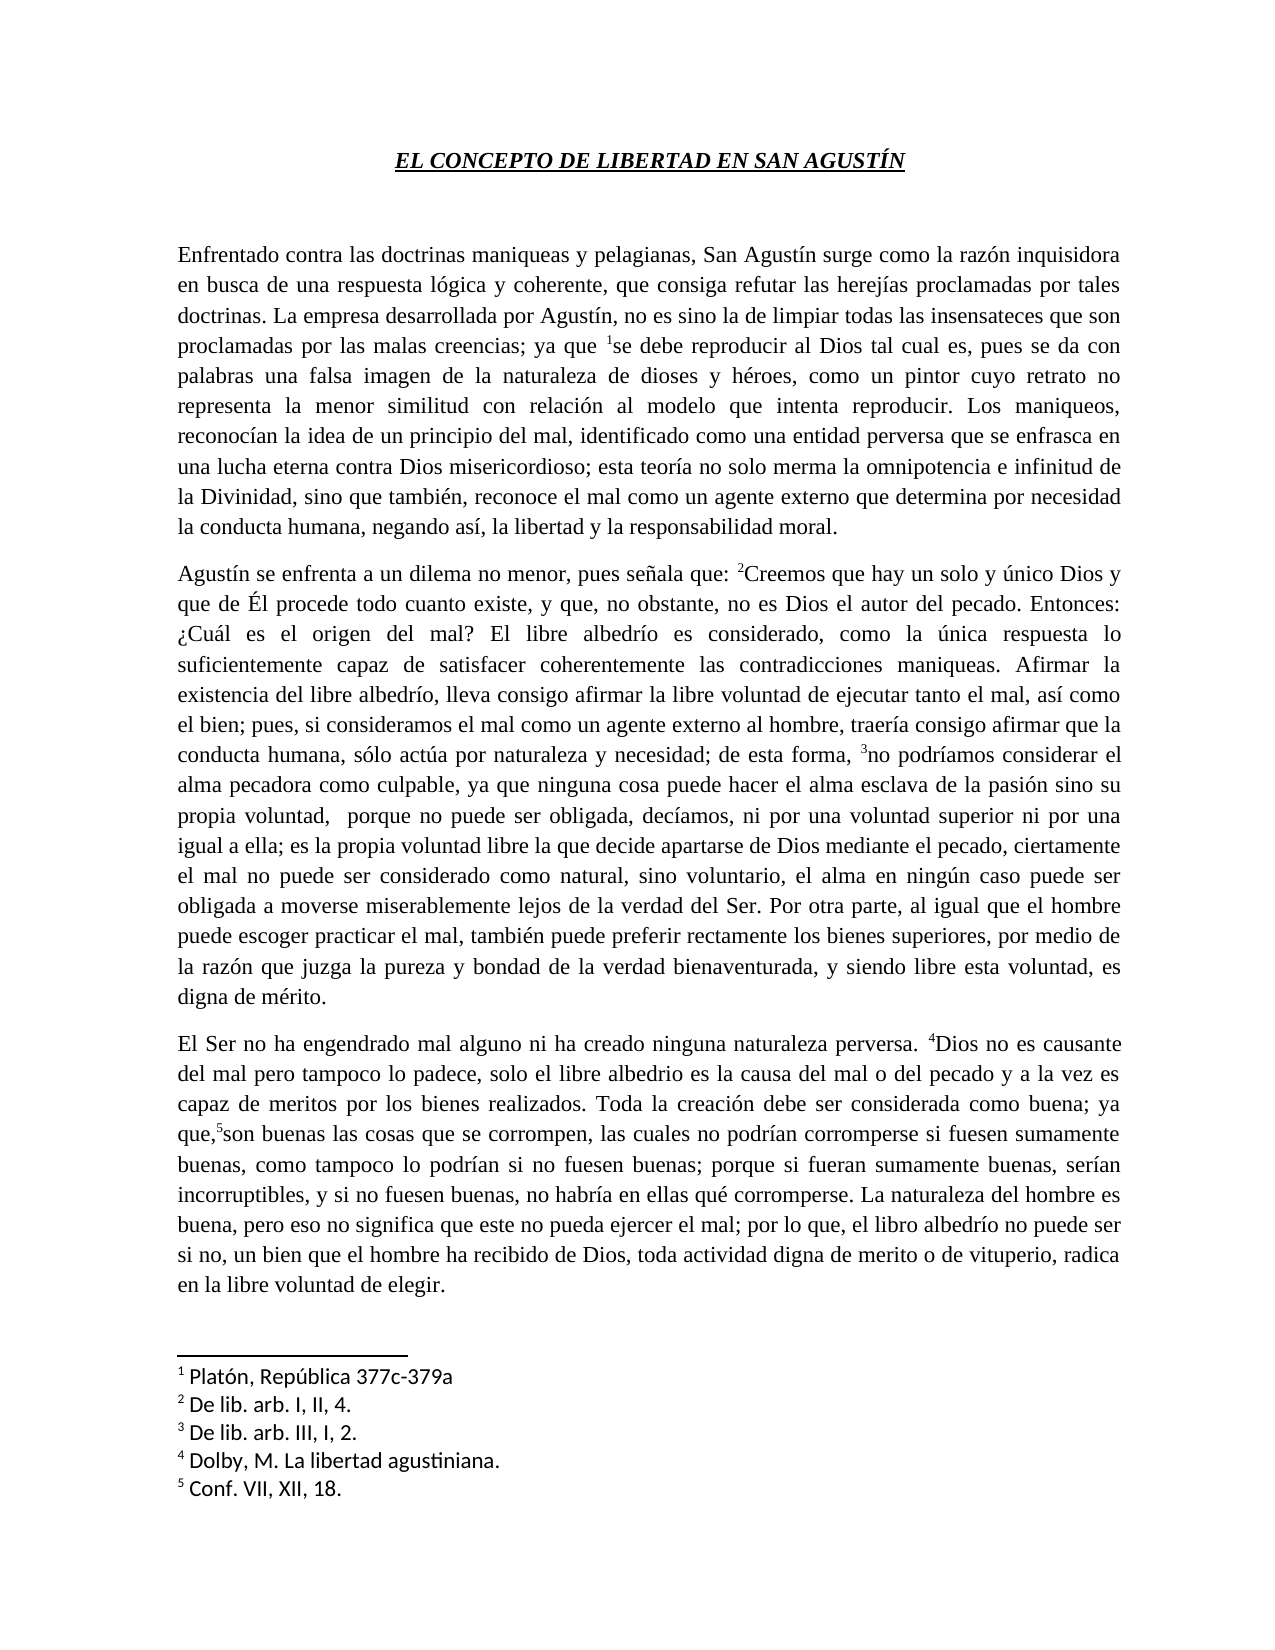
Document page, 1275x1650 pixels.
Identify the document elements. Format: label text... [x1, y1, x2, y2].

text Agustín se enfrenta a un dilema no menor, pues señala que: Creemos que hay un solo y único Dios y que de Él procede todo cuanto existe, y que, no obstante, no es Dios el autor del pecado. Entonces: ¿Cuál es el origen del mal? El libre albedrío es considerado, como la única respuesta lo suficientemente capaz de satisfacer coherentemente las contradicciones maniqueas. Afirmar la existencia del libre albedrío, lleva consigo afirmar la libre voluntad de ejecutar tanto el mal, así como el bien; pues, si consideramos el mal como un agente externo al hombre, traería consigo afirmar que la conducta humana, sólo actúa por naturaleza y necesidad; de esta forma, no podríamos considerar el alma pecadora como culpable, ya que ninguna cosa puede hacer el alma esclava de la pasión sino su propia voluntad, porque no puede ser obligada, decíamos, ni por una voluntad superior ni por una igual a ella; es la propia voluntad libre la que decide apartarse de Dios mediante el pecado, ciertamente el mal no puede ser considerado como natural, sino voluntario, el alma en ningún caso puede ser obligada a moverse miserablemente lejos de la verdad del Ser. Por otra parte, al igual que el hombre puede escoger practicar el mal, también puede preferir rectamente los bienes superiores, por medio de la razón que juzga la pureza y bondad de la verdad bienaventurada, y siendo libre esta voluntad, es digna de mérito. [177, 560, 1122, 1009]
text El Ser no ha engendrado mal alguno ni ha creado ninguna naturaleza perversa. Dios no es causante del mal pero tampoco lo padece, solo el libre albedrio es la causa del mal o del pecado y a la vez es capaz de meritos por los bienes realizados. Toda la creación debe ser considerada como buena; ya que,son buenas las cosas que se corrompen, las cuales no podrían corromperse si fuesen sumamente buenas, como tampoco lo podrían si no fuesen buenas; porque si fueran sumamente buenas, serían incorruptibles, y si no fuesen buenas, no habría en ellas qué corromperse. La naturaleza del hombre es buena, pero eso no significa que este no pueda ejercer el mal; por lo que, el libro albedrío no puede ser si no, un bien que el hombre ha recibido de Dios, toda actividad digna de merito o de vituperio, radica en la libre voluntad de elegir. [177, 1030, 1122, 1298]
text EL CONCEPTO DE LIBERTAD EN SAN AGUSTÍN [177, 148, 1122, 174]
text Enfrentado contra las doctrinas maniqueas y pelagianas, San Agustín surge como la razón inquisidora en busca de una respuesta lógica y coherente, que consiga refutar las herejías proclamadas por tales doctrinas. La empresa desarrollada por Agustín, no es sino la de limpiar todas las insensateces que son proclamadas por las malas creencias; ya que se debe reproducir al Dios tal cual es, pues se da con palabras una falsa imagen de la naturaleza de dioses y héroes, como un pintor cuyo retrato no representa la menor similitud con relación al modelo que intenta reproducir. Los maniqueos, reconocían la idea de un principio del mal, identificado como una entidad perversa que se enfrasca en una lucha eterna contra Dios misericordioso; esta teoría no solo merma la omnipotencia e infinitud de la Divinidad, sino que también, reconoce el mal como un agente externo que determina por necesidad la conducta humana, negando así, la libertad y la responsabilidad moral. [177, 241, 1122, 539]
